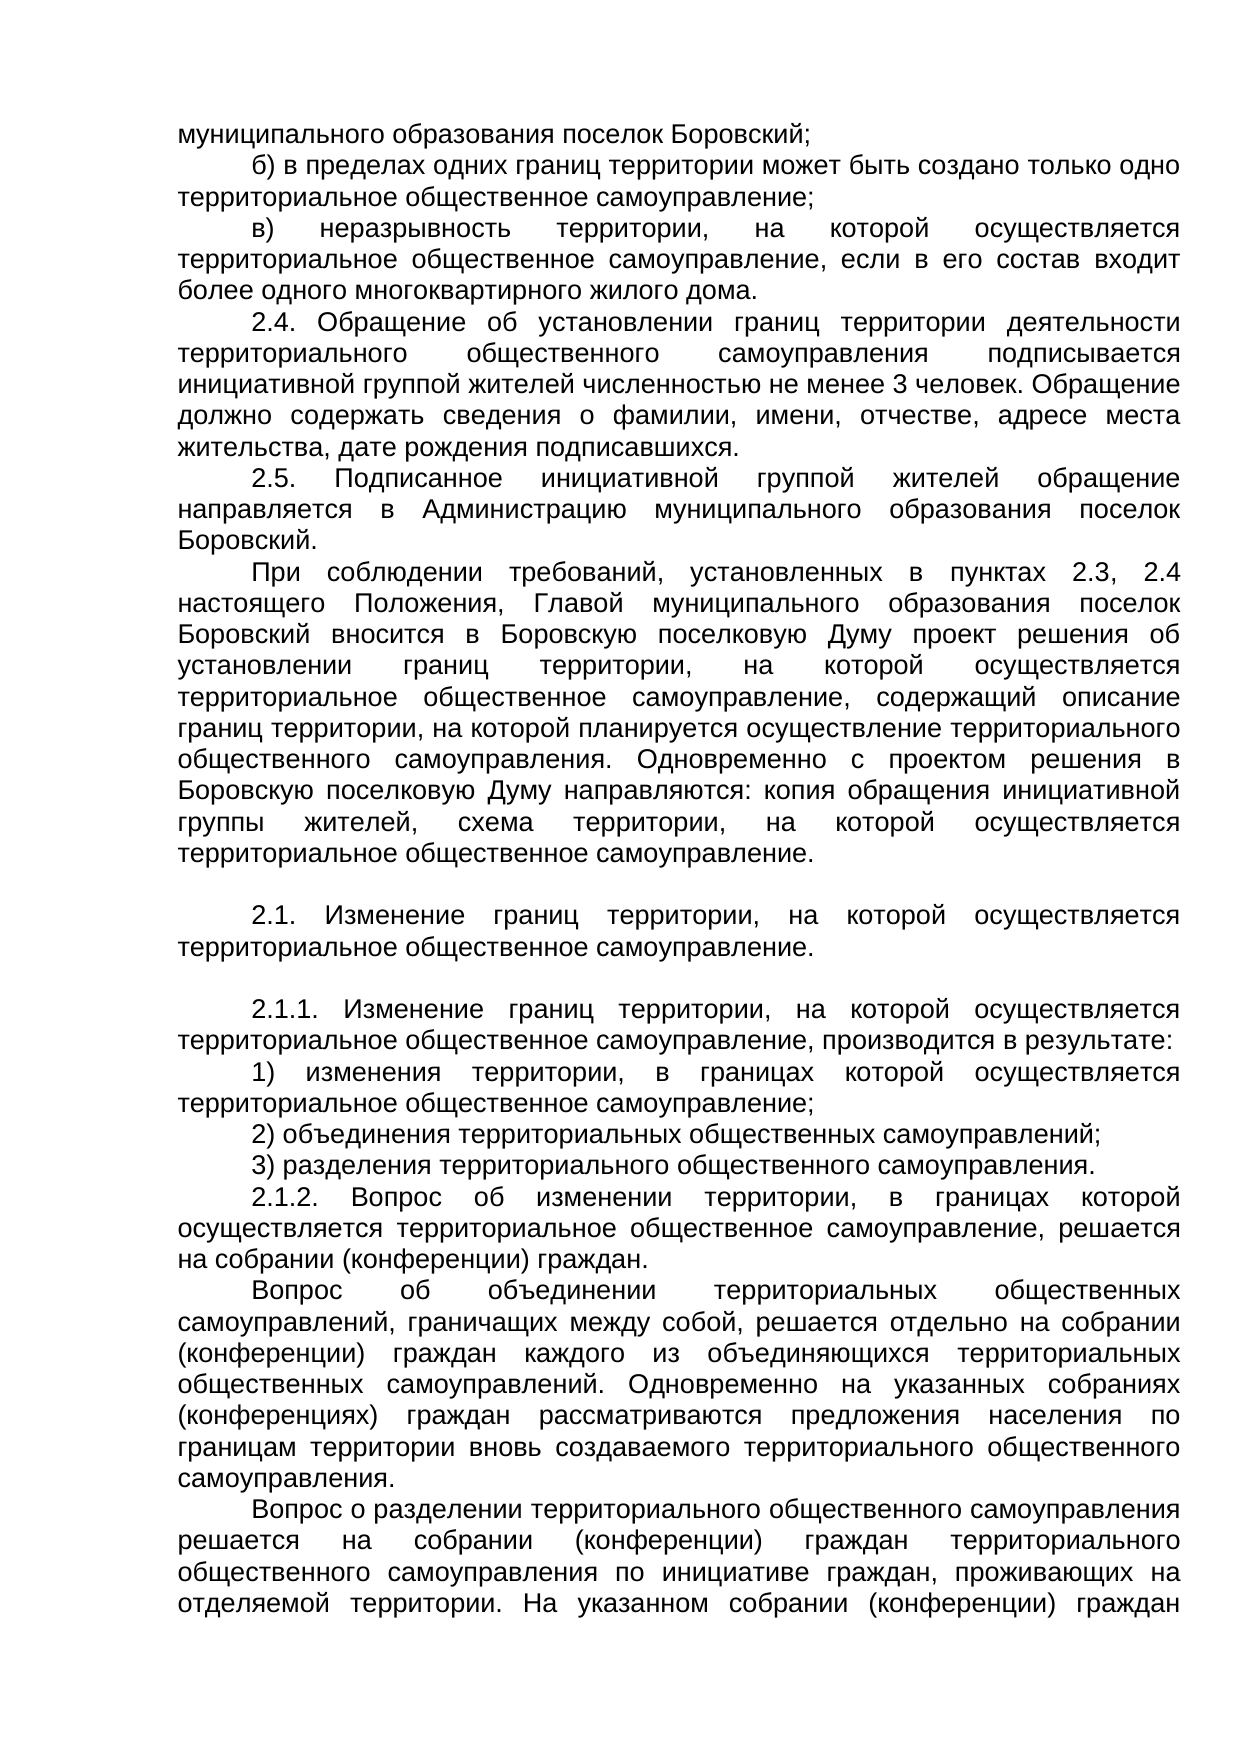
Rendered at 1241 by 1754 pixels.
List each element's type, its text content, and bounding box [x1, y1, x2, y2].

text в) неразрывность территории, на которой осуществляется территориальное общественное самоуправление, если в его состав входит более одного многоквартирного жилого дома. [177, 212, 1181, 306]
text 2.1.1. Изменение границ территории, на которой осуществляется территориальное общественное самоуправление, производится в результате: [177, 993, 1181, 1056]
text 1) изменения территории, в границах которой осуществляется территориальное общественное самоуправление; [177, 1056, 1181, 1118]
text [177, 118, 1181, 149]
text 2.4. Обращение об установлении границ территории деятельности территориального общественного самоуправления подписывается инициативной группой жителей численностью не менее 3 человек. Обращение должно содержать сведения о фамилии, имени, отчестве, адресе места жительства, дате рождения подписавшихся. [177, 306, 1181, 462]
text б) в пределах одних границ территории может быть создано только одно территориальное общественное самоуправление; [177, 149, 1181, 212]
text При соблюдении требований, установленных в пунктах 2.3, 2.4 настоящего Положения, Главой муниципального образования поселок Боровский вносится в Боровскую поселковую Думу проект решения об установлении границ территории, на которой осуществляется территориальное общественное самоуправление, содержащий описание границ территории, на которой планируется осуществление территориального общественного самоуправления. Одновременно с проектом решения в Боровскую поселковую Думу направляются: копия обращения инициативной группы жителей, схема территории, на которой осуществляется территориальное общественное самоуправление. [177, 556, 1181, 868]
text 2.5. Подписанное инициативной группой жителей обращение направляется в Администрацию муниципального образования поселок Боровский. [177, 462, 1181, 556]
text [177, 1493, 1181, 1618]
text Вопрос об объединении территориальных общественных самоуправлений, граничащих между собой, решается отдельно на собрании (конференции) граждан каждого из объединяющихся территориальных общественных самоуправлений. Одновременно на указанных собраниях (конференциях) граждан рассматриваются предложения населения по границам территории вновь создаваемого территориального общественного самоуправления. [177, 1274, 1181, 1493]
text 2) объединения территориальных общественных самоуправлений; [177, 1118, 1181, 1149]
text 3) разделения территориального общественного самоуправления. [177, 1149, 1181, 1181]
text 2.1. Изменение границ территории, на которой осуществляется территориальное общественное самоуправление. [177, 899, 1181, 962]
text 2.1.2. Вопрос об изменении территории, в границах которой осуществляется территориальное общественное самоуправление, решается на собрании (конференции) граждан. [177, 1181, 1181, 1274]
